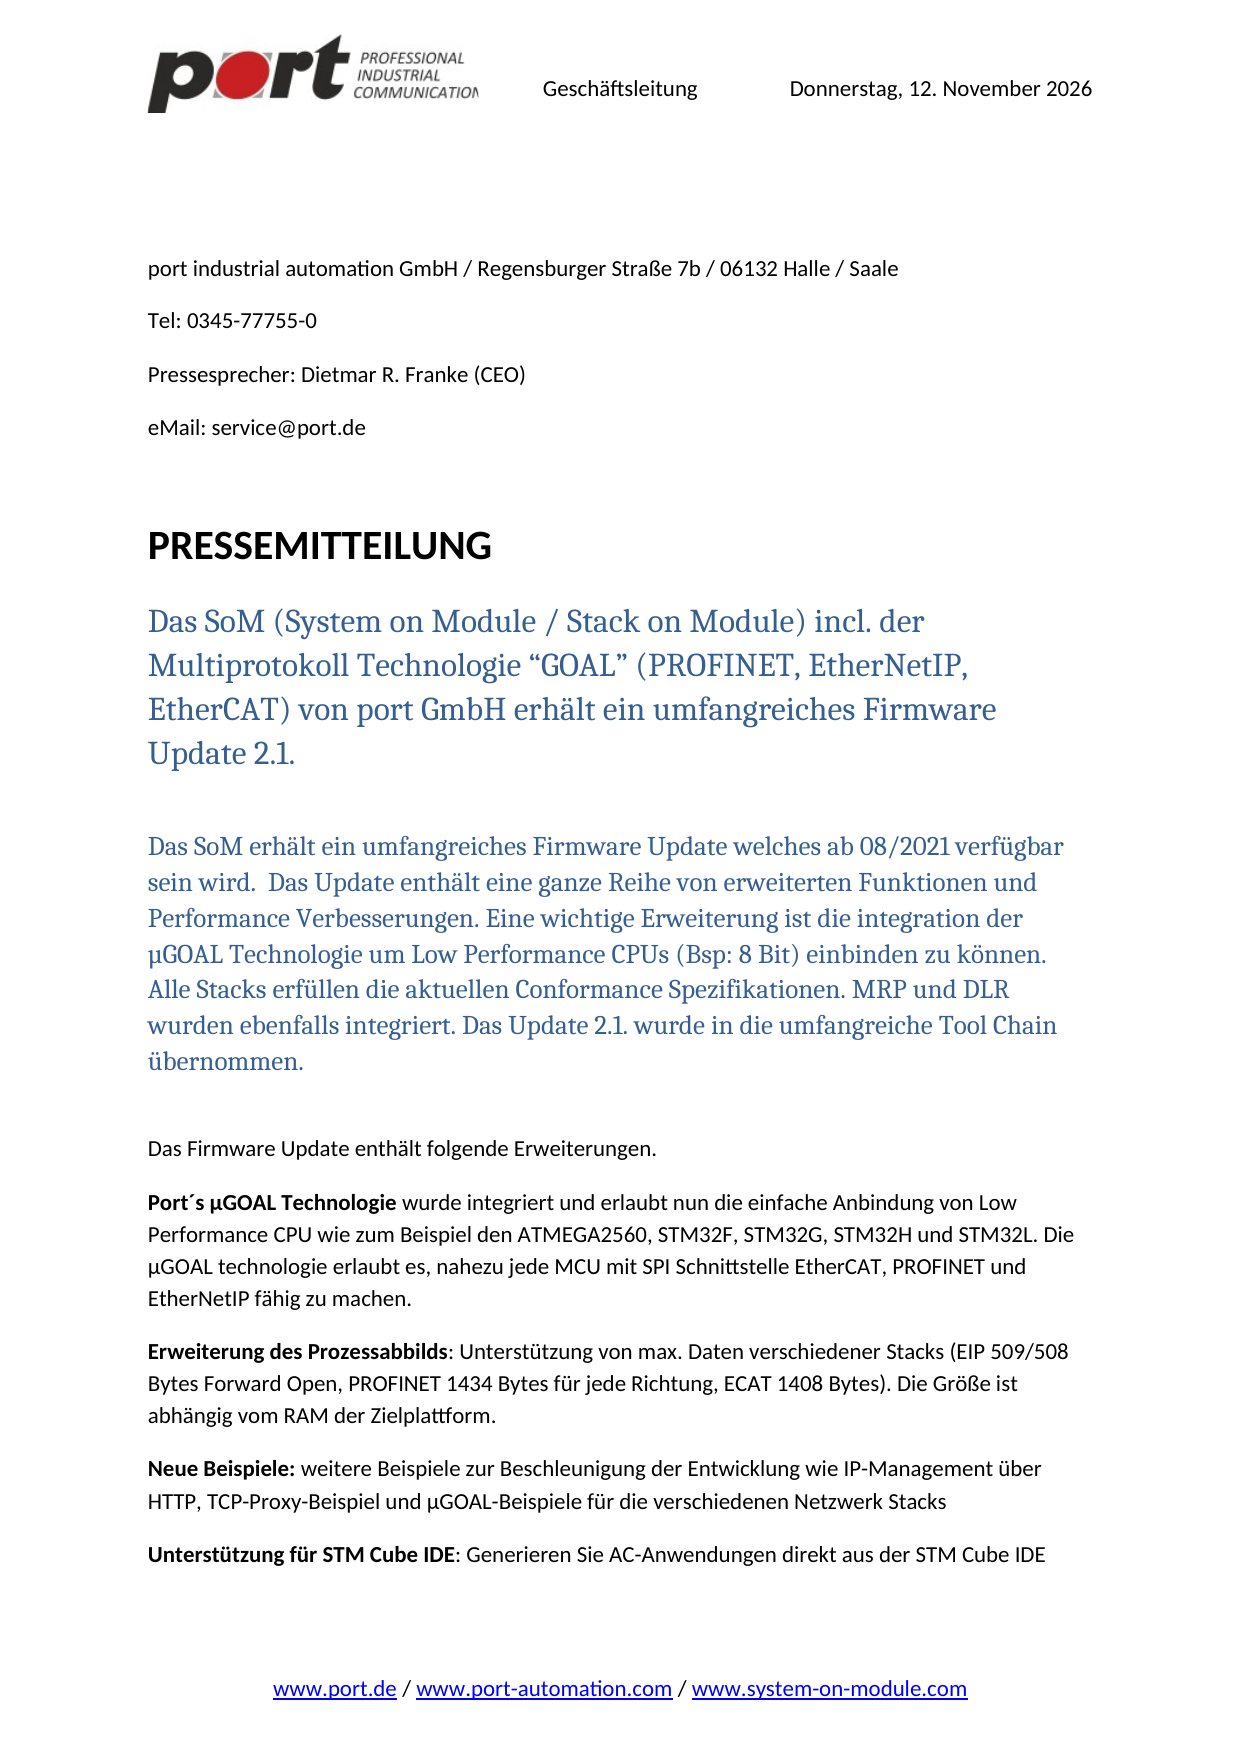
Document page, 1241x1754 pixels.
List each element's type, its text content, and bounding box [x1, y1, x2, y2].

text Pressesprecher: Dietmar R. Franke (CEO) [148, 360, 1093, 388]
text Neue Beispiele: weitere Beispiele zur Beschleunigung der Entwicklung wie IP-Management über HTTP, TCP-Proxy-Beispiel und µGOAL-Beispiele für die verschiedenen Netzwerk Stacks [148, 1454, 1093, 1515]
picture [146, 34, 479, 112]
text eMail: service@port.de [148, 413, 1093, 441]
text Tel: 0345-77755-0 [148, 307, 1093, 335]
subtitle Das SoM erhält ein umfangreiches Firmware Update welches ab 08/2021 verfügbar sein wird. Das Update enthält eine ganze Reihe von erweiterten Funktionen und Performance Verbesserungen. Eine wichtige Erweiterung ist die integration der µGOAL Technologie um Low Performance CPUs (Bsp: 8 Bit) einbinden zu können. Alle Stacks erfüllen die aktuellen Conformance Spezifikationen. MRP und DLR wurden ebenfalls integriert. Das Update 2.1. wurde in die umfangreiche Tool Chain übernommen. [148, 831, 1093, 1077]
text PRESSEMITTEILUNG [148, 519, 1093, 569]
text Das Firmware Update enthält folgende Erweiterungen. [148, 1134, 1093, 1163]
text Unterstützung für STM Cube IDE: Generieren Sie AC-Anwendungen direkt aus der STM Cube IDE [148, 1540, 1093, 1568]
text Port´s µGOAL Technologie wurde integriert und erlaubt nun die einfache Anbindung von Low Performance CPU wie zum Beispiel den ATMEGA2560, STM32F, STM32G, STM32H und STM32L. Die µGOAL technologie erlaubt es, nahezu jede MCU mit SPI Schnittstelle EtherCAT, PROFINET und EtherNetIP fähig zu machen. [148, 1188, 1093, 1312]
text Erweiterung des Prozessabbilds: Unterstützung von max. Daten verschiedener Stacks (EIP 509/508 Bytes Forward Open, PROFINET 1434 Bytes für jede Richtung, ECAT 1408 Bytes). Die Größe ist abhängig vom RAM der Zielplattform. [148, 1337, 1093, 1429]
text port industrial automation GmbH / Regensburger Straße 7b / 06132 Halle / Saale [148, 254, 1093, 282]
subtitle Das SoM (System on Module / Stack on Module) incl. der Multiprotokoll Technologie “GOAL” (PROFINET, EtherNetIP, EtherCAT) von port GmbH erhält ein umfangreiches Firmware Update 2.1. [148, 602, 1093, 773]
